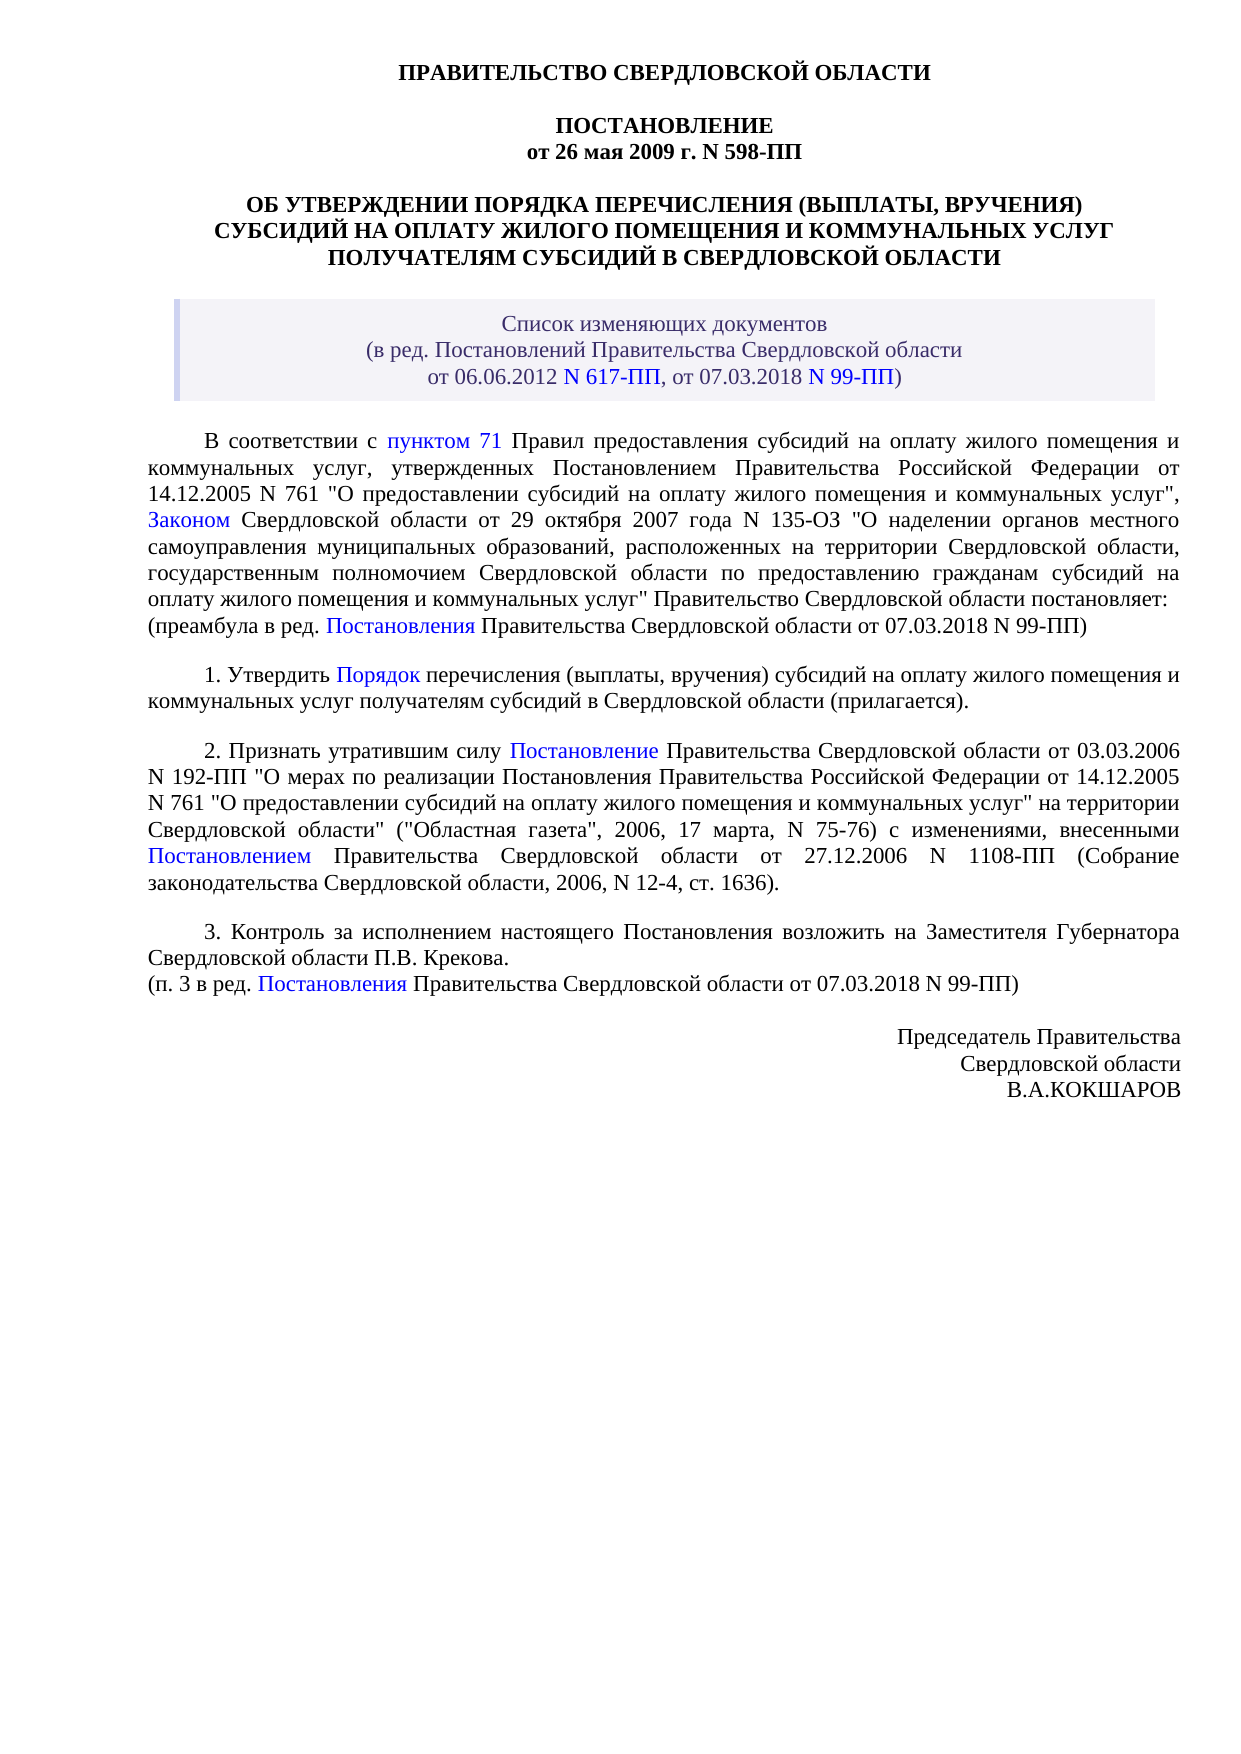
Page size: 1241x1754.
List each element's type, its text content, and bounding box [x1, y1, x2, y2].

title ПОЛУЧАТЕЛЯМ СУБСИДИЙ В СВЕРДЛОВСКОЙ ОБЛАСТИ [148, 243, 1181, 270]
title ПОСТАНОВЛЕНИЕ [148, 112, 1181, 138]
title от 26 мая 2009 г. N 598-ПП [148, 138, 1181, 164]
title ПРАВИТЕЛЬСТВО СВЕРДЛОВСКОЙ ОБЛАСТИ [148, 59, 1181, 85]
title СУБСИДИЙ НА ОПЛАТУ ЖИЛОГО ПОМЕЩЕНИЯ И КОММУНАЛЬНЫХ УСЛУГ [148, 217, 1181, 243]
text Председатель Правительства [148, 1023, 1181, 1049]
text 2. Признать утратившим силу Постановление Правительства Свердловской области от 03.03.2006 N 192-ПП "О мерах по реализации Постановления Правительства Российской Федерации от 14.12.2005 N 761 "О предоставлении субсидий на оплату жилого помещения и коммунальных услуг" на территории Свердловской области" ("Областная газета", 2006, 17 марта, N 75-76) с изменениями, внесенными Постановлением Правительства Свердловской области от 27.12.2006 N 1108-ПП (Собрание законодательства Свердловской области, 2006, N 12-4, ст. 1636). [148, 737, 1181, 895]
text (преамбула в ред. Постановления Правительства Свердловской области от 07.03.2018 N 99-ПП) [148, 612, 1181, 638]
text В.А.КОКШАРОВ [148, 1076, 1181, 1102]
text В соответствии с пунктом 71 Правил предоставления субсидий на оплату жилого помещения и коммунальных услуг, утвержденных Постановлением Правительства Российской Федерации от 14.12.2005 N 761 "О предоставлении субсидий на оплату жилого помещения и коммунальных услуг", Законом Свердловской области от 29 октября 2007 года N 135-ОЗ "О наделении органов местного самоуправления муниципальных образований, расположенных на территории Свердловской области, государственным полномочием Свердловской области по предоставлению гражданам субсидий на оплату жилого помещения и коммунальных услуг" Правительство Свердловской области постановляет: [148, 427, 1181, 612]
text 3. Контроль за исполнением настоящего Постановления возложить на Заместителя Губернатора Свердловской области П.В. Крекова. [148, 918, 1181, 971]
title ОБ УТВЕРЖДЕНИИ ПОРЯДКА ПЕРЕЧИСЛЕНИЯ (ВЫПЛАТЫ, ВРУЧЕНИЯ) [148, 191, 1181, 217]
text Свердловской области [148, 1049, 1181, 1076]
text (п. 3 в ред. Постановления Правительства Свердловской области от 07.03.2018 N 99-ПП) [148, 971, 1181, 997]
text 1. Утвердить Порядок перечисления (выплаты, вручения) субсидий на оплату жилого помещения и коммунальных услуг получателям субсидий в Свердловской области (прилагается). [148, 661, 1181, 714]
table_header Список изменяющих документов (в ред. Постановлений Правительства Свердловской области от 06.06.2012 N 617-ПП, от 07.03.2018 N 99-ПП) [180, 299, 1149, 401]
